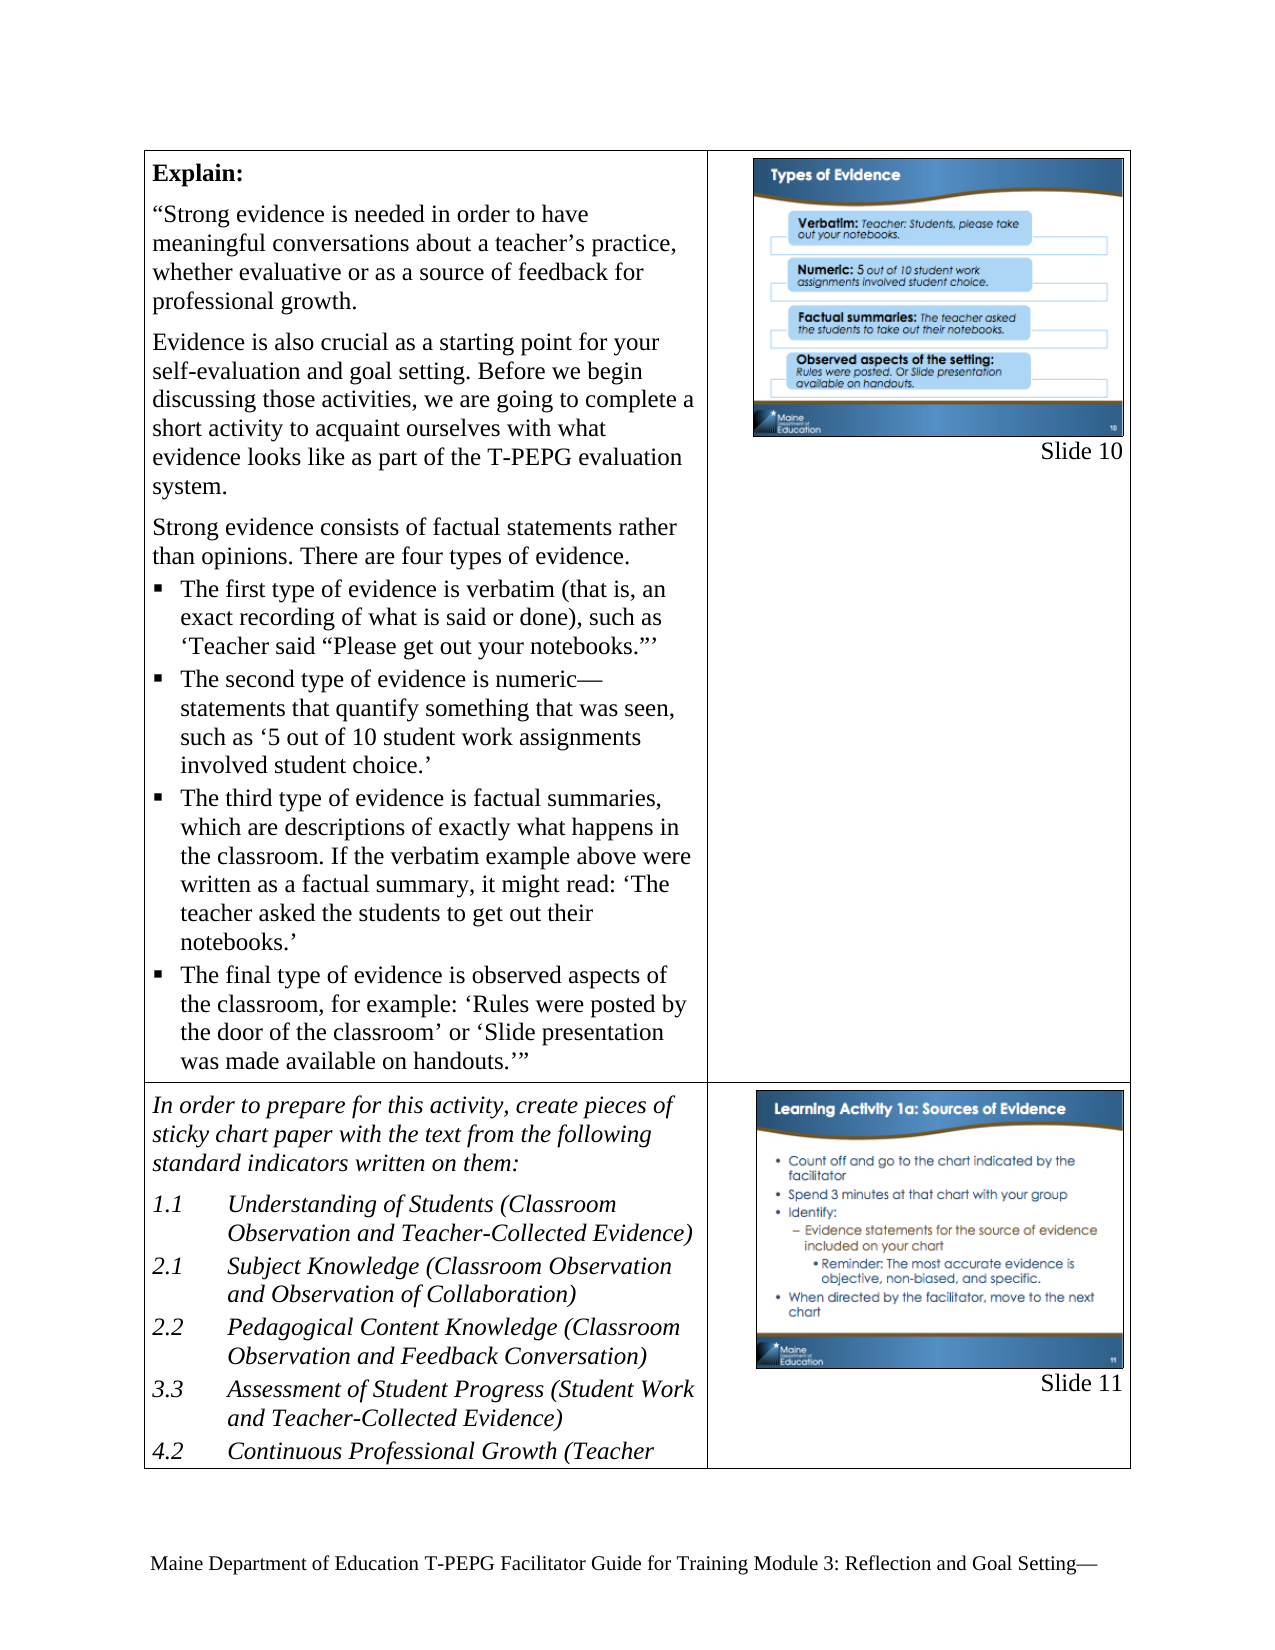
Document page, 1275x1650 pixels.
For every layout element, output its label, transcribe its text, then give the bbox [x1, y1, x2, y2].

table_cell Explain: “Strong evidence is needed in order to have meaningful conversations about a teacher’s practice, whether evaluative or as a source of feedback for professional growth. Evidence is also crucial as a starting point for your self-evaluation and goal setting. Before we begin discussing those activities, we are going to complete a short activity to acquaint ourselves with what evidence looks like as part of the T-PEPG evaluation system. Strong evidence consists of factual statements rather than opinions. There are four types of evidence. The first type of evidence is verbatim (that is, an exact recording of what is said or done), such as ‘Teacher said “Please get out your notebooks.”’ The second type of evidence is numeric—statements that quantify something that was seen, such as ‘5 out of 10 student work assignments involved student choice.’ The third type of evidence is factual summaries, which are descriptions of exactly what happens in the classroom. If the verbatim example above were written as a factual summary, it might read: ‘The teacher asked the students to get out their notebooks.’ The final type of evidence is observed aspects of the classroom, for example: ‘Rules were posted by the door of the classroom’ or ‘Slide presentation was made available on handouts.’” [145, 151, 707, 1082]
picture [757, 1091, 1123, 1368]
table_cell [145, 1083, 707, 1467]
table_cell Slide 11 [708, 1083, 1130, 1467]
table_cell Slide 10 [708, 151, 1130, 1082]
picture [754, 159, 1123, 436]
